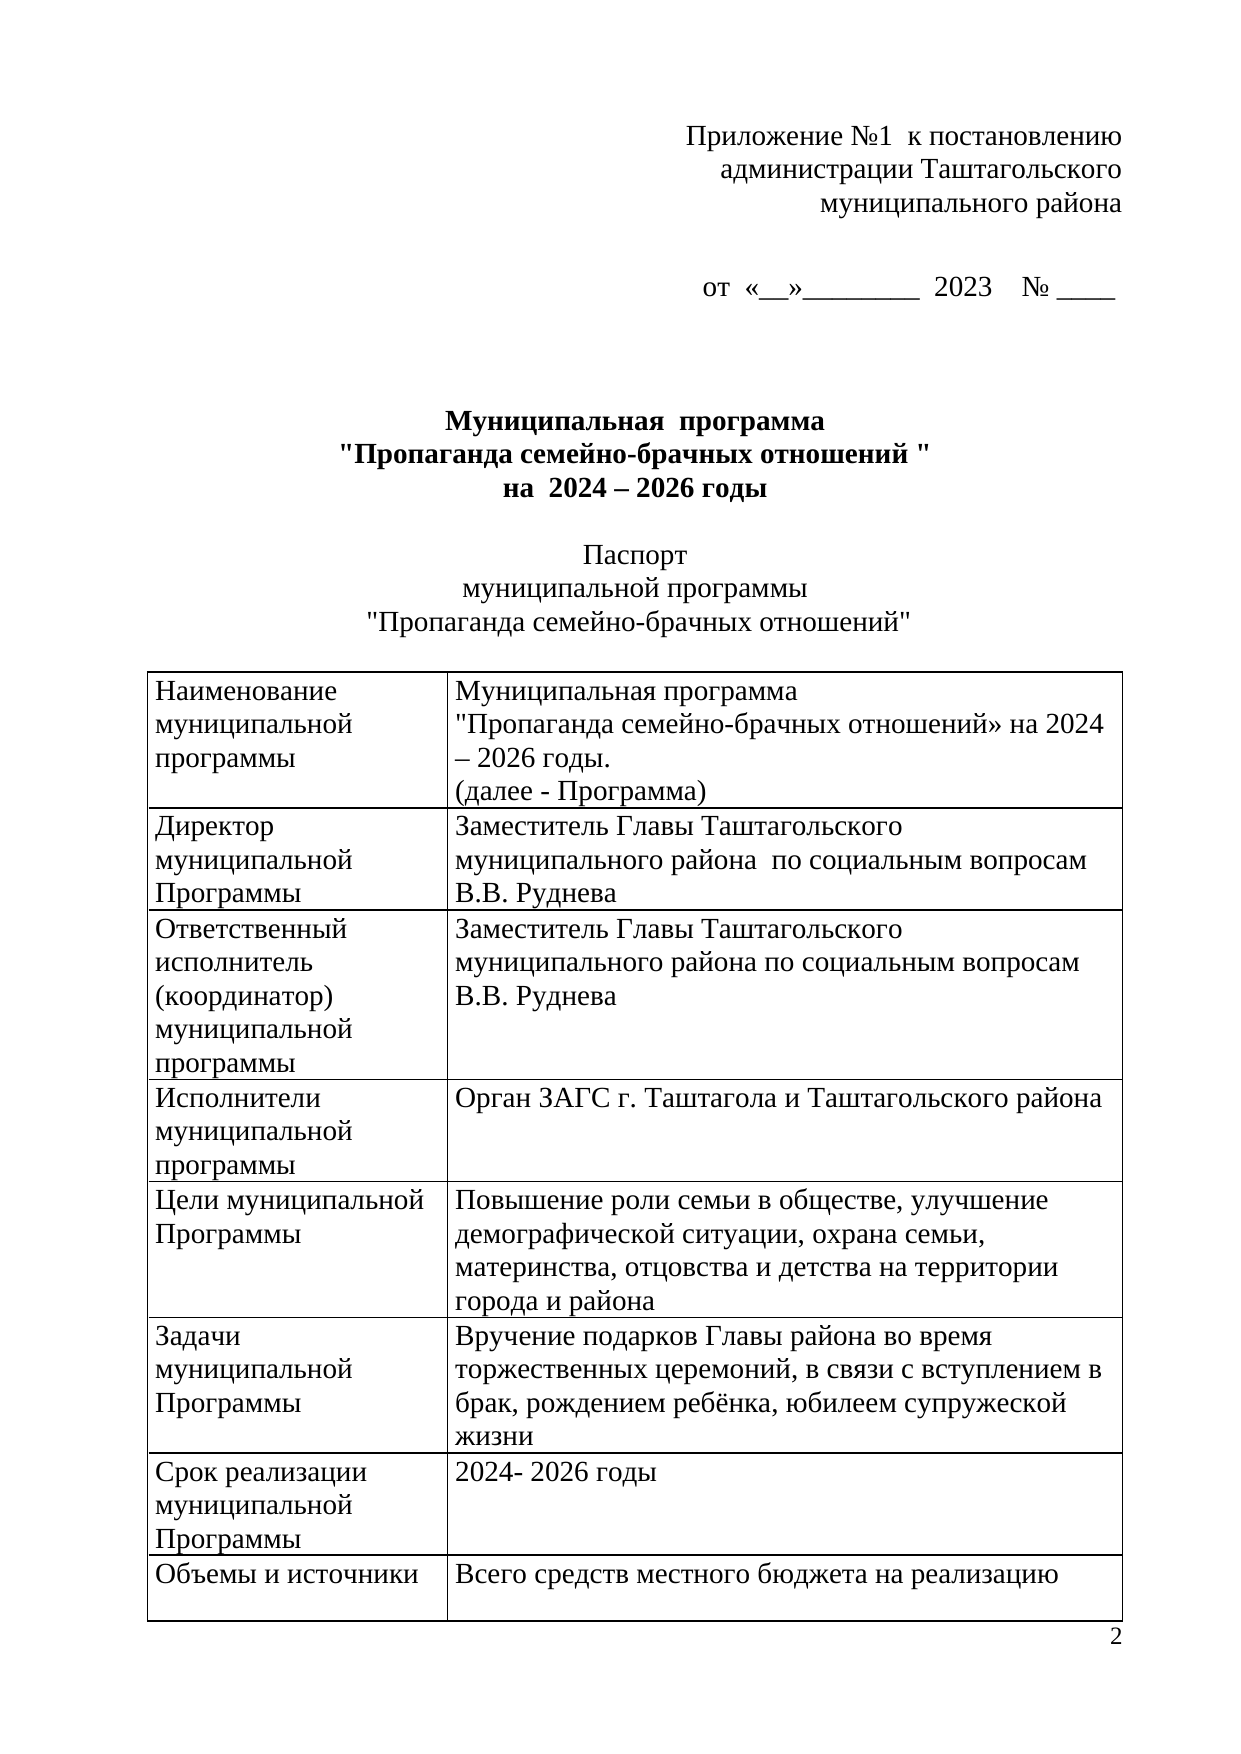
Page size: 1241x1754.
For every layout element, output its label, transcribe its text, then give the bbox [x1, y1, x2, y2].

table_cell Задачи муниципальной Программы [148, 1318, 447, 1452]
text администрации Таштагольского [148, 152, 1122, 185]
table_cell Директор муниципальной Программы [148, 808, 447, 909]
table_cell Ответственный исполнитель (координатор) муниципальной программы [148, 910, 447, 1078]
table_cell Срок реализации муниципальной Программы [148, 1453, 447, 1554]
table_cell Цели муниципальной Программы [148, 1182, 447, 1316]
text муниципальной программы [148, 571, 1122, 604]
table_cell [448, 1556, 1122, 1620]
table_cell Повышение роли семьи в обществе, улучшение демографической ситуации, охрана семьи, материнства, отцовства и детства на территории города и района [448, 1182, 1122, 1316]
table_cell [148, 1555, 447, 1620]
table_cell Заместитель Главы Таштагольского муниципального района по социальным вопросам В.В. Руднева [448, 809, 1122, 909]
table_header Муниципальная программа "Пропаганда семейно-брачных отношений» на 2024 – 2026 годы. (далее - Программа) [448, 673, 1122, 807]
title "Пропаганда семейно-брачных отношений " [148, 436, 1122, 470]
text "Пропаганда семейно-брачных отношений" [148, 604, 1122, 638]
table_cell 2024- 2026 годы [448, 1454, 1122, 1554]
table_cell Вручение подарков Главы района во время торжественных церемоний, в связи с вступлением в брак, рождением ребёнка, юбилеем супружеской жизни [448, 1318, 1122, 1452]
text муниципального района [148, 185, 1122, 219]
table_cell Заместитель Главы Таштагольского муниципального района по социальным вопросам В.В. Руднева [448, 911, 1122, 1078]
table_cell Орган ЗАГС г. Таштагола и Таштагольского района [448, 1080, 1122, 1181]
text Паспорт [148, 537, 1122, 571]
text от «__»________ 2023 № ____ [148, 269, 1122, 302]
title Муниципальная программа [148, 403, 1122, 436]
table_cell Исполнители муниципальной программы [148, 1080, 447, 1181]
text Приложение №1 к постановлению [148, 118, 1122, 152]
table_header Наименование муниципальной программы [148, 673, 447, 807]
title на 2024 – 2026 годы [148, 470, 1122, 503]
